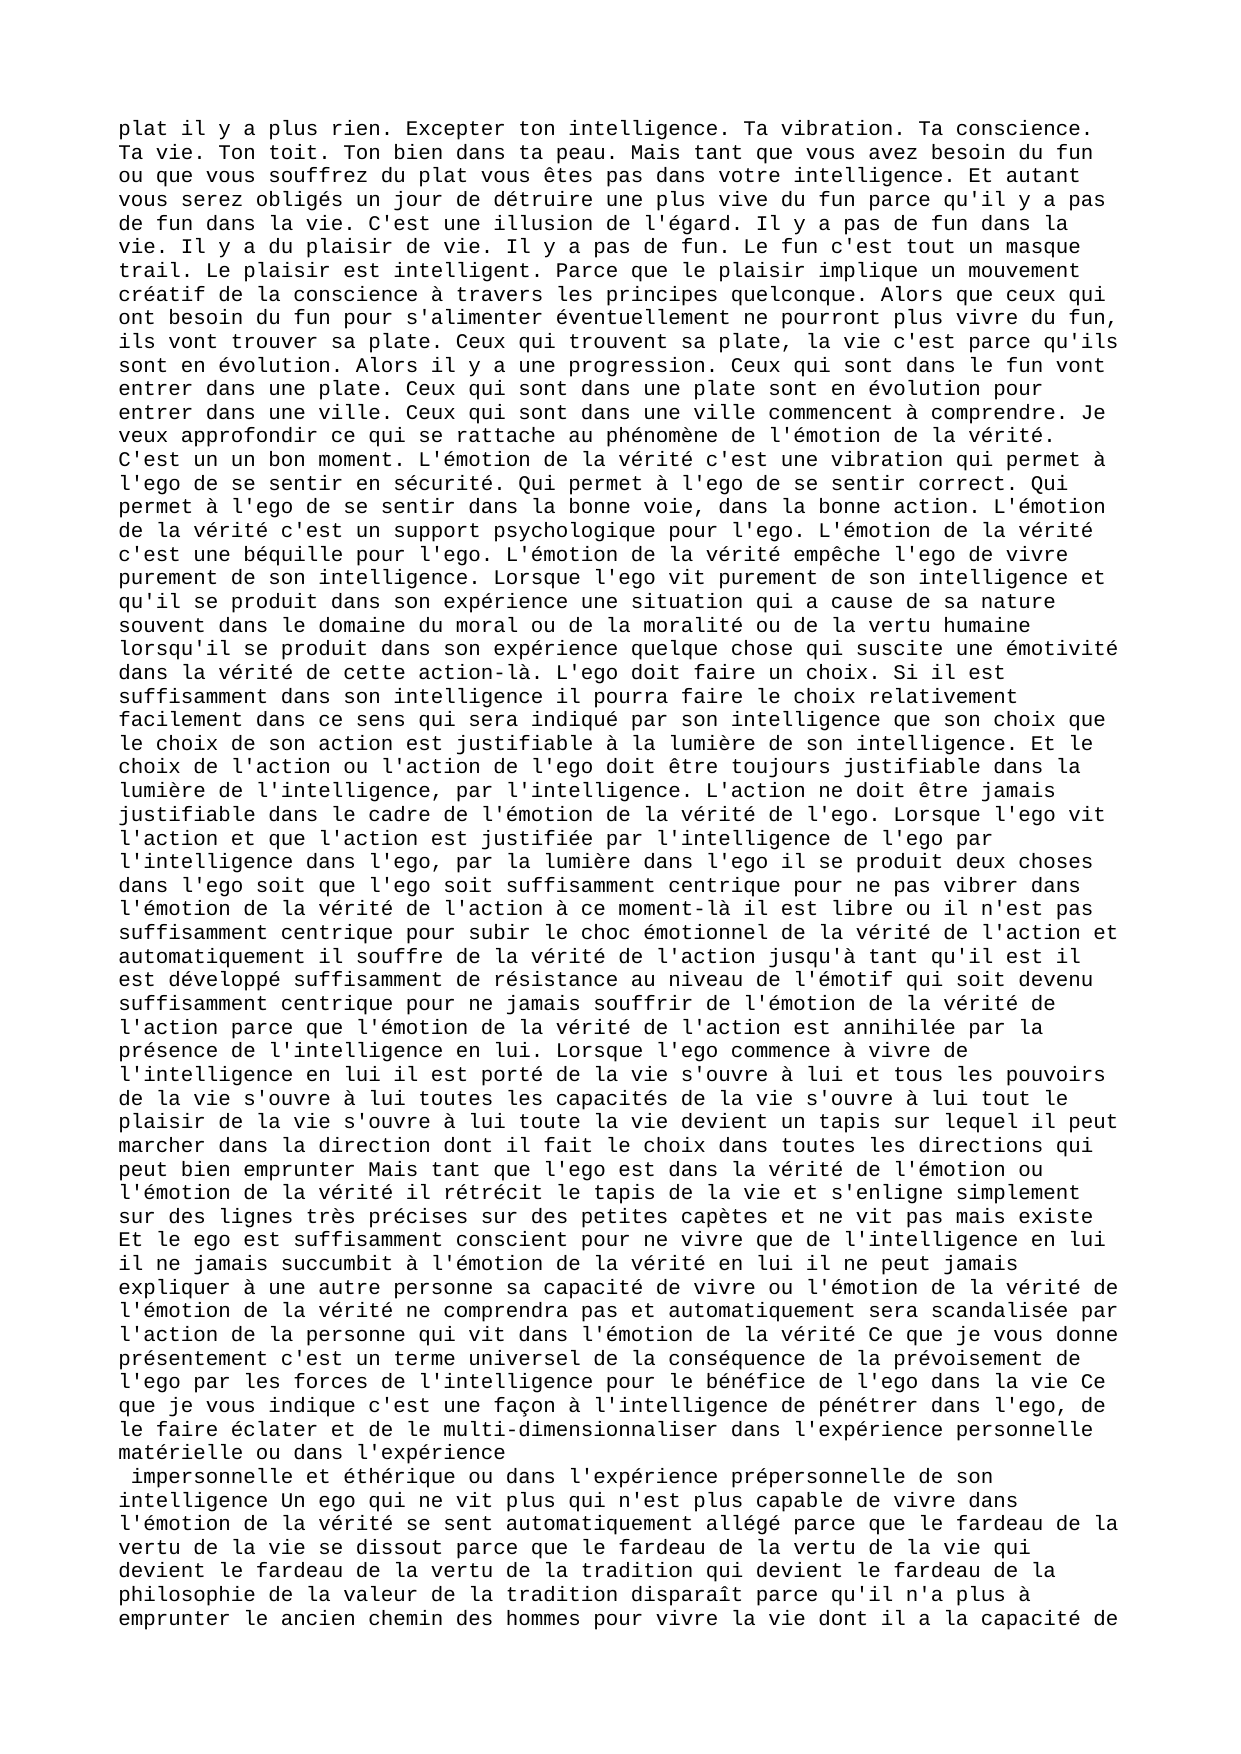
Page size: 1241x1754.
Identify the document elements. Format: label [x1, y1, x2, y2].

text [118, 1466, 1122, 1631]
text [118, 118, 1122, 1466]
